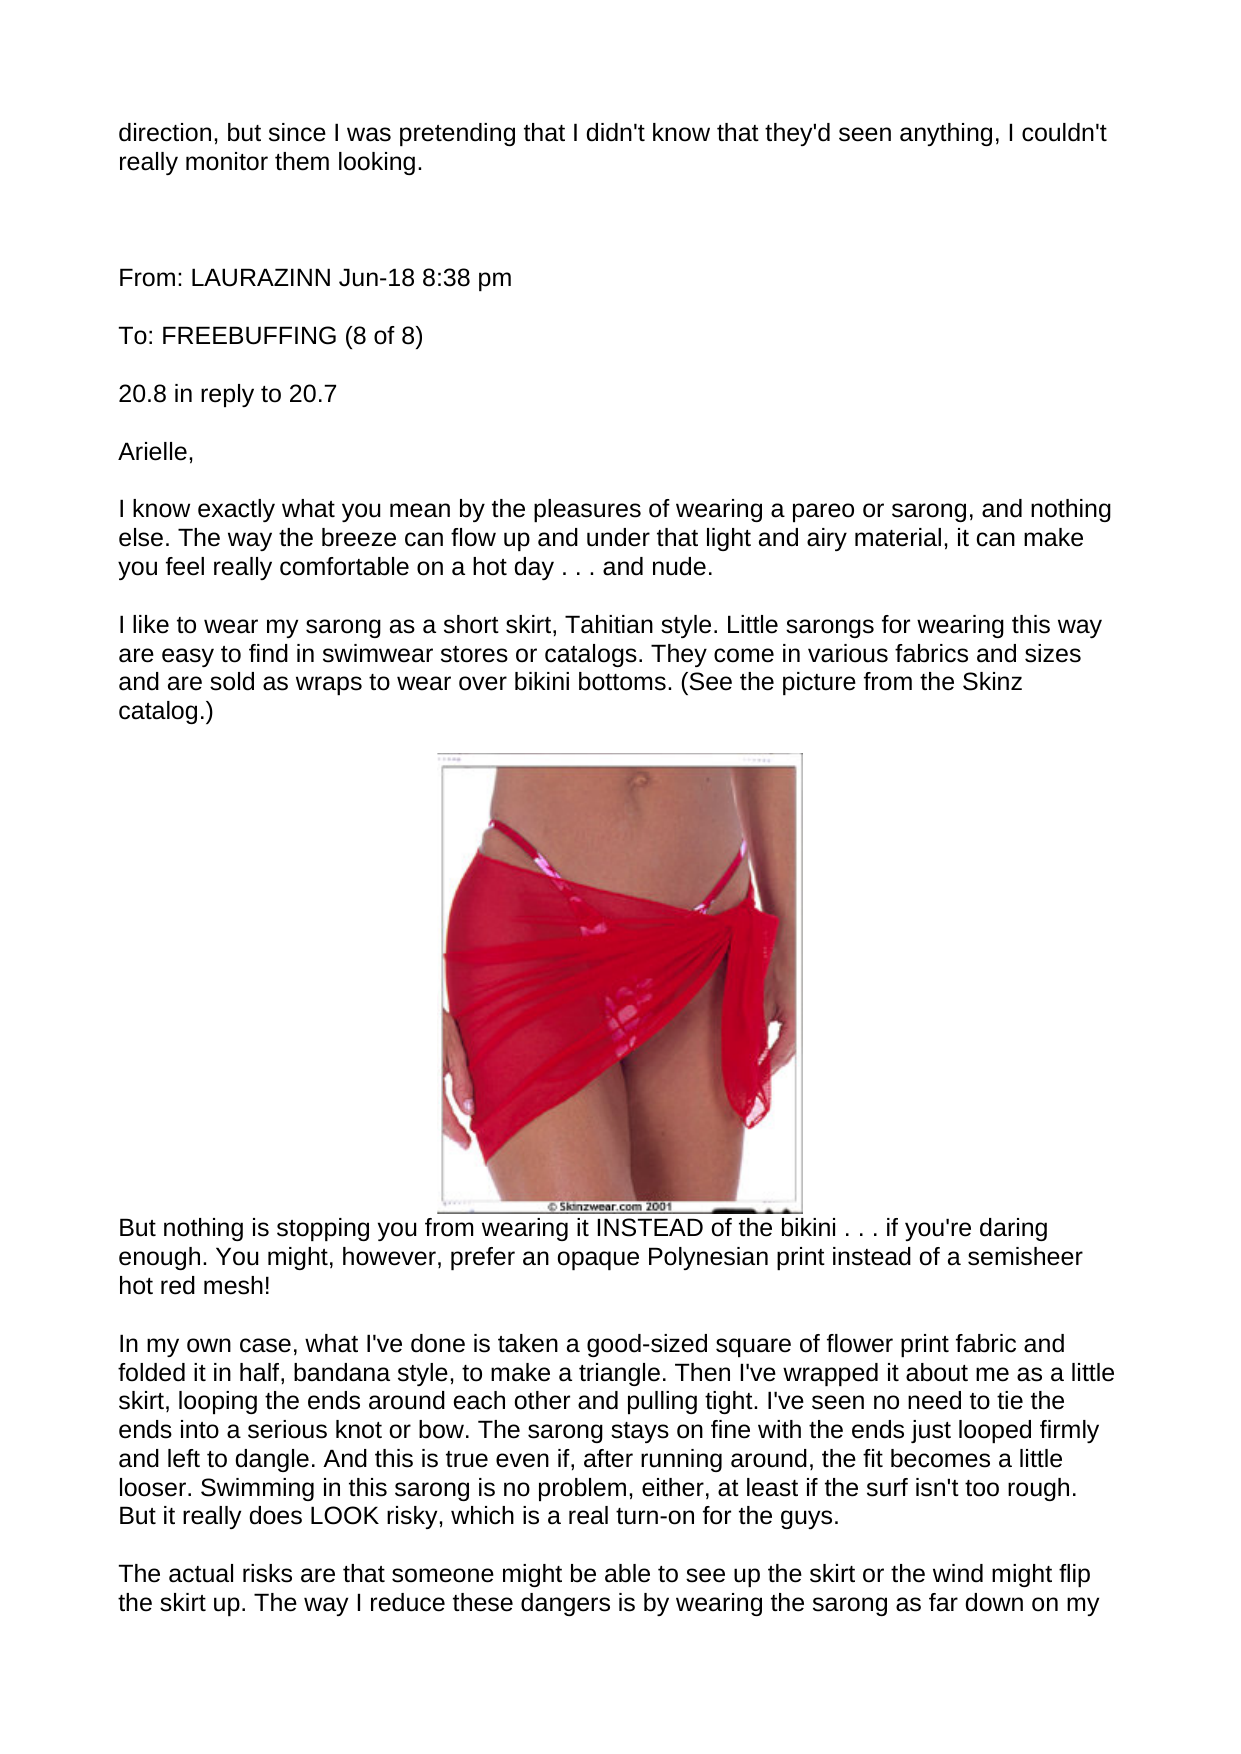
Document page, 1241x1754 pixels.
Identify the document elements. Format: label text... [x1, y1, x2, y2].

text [118, 1559, 1122, 1617]
text To: FREEBUFFING (8 of 8) [118, 321, 1122, 349]
text I know exactly what you mean by the pleasures of wearing a pareo or sarong, and nothing else. The way the breeze can flow up and under that light and airy material, it can make you feel really comfortable on a hot day . . . and nude. [118, 494, 1122, 581]
text 20.8 in reply to 20.7 [118, 378, 1122, 407]
text From: LAURAZINN Jun-18 8:38 pm [118, 263, 1122, 291]
text But nothing is stopping you from wearing it INSTEAD of the bikini . . . if you're daring enough. You might, however, prefer an opaque Polynesian print instead of a semisheer hot red mesh! [118, 1213, 1122, 1299]
text I like to wear my sarong as a short skirt, Tahitian style. Little sarongs for wearing this way are easy to find in swimwear stores or catalogs. They come in various fabrics and sizes and are sold as wraps to wear over bikini bottoms. (See the picture from the Skinz catalog.) [118, 610, 1122, 725]
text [118, 118, 1122, 176]
text In my own case, what I've done is taken a good-sized square of flower print fabric and folded it in half, bandana style, to make a triangle. Then I've wrapped it about me as a little skirt, looping the ends around each other and pulling tight. I've seen no need to tie the ends into a serious knot or bow. The sarong stays on fine with the ends just looped firmly and left to dangle. And this is true even if, after running around, the fit becomes a little looser. Swimming in this sarong is no problem, either, at least if the surf isn't too rough. But it really does LOOK risky, which is a real turn-on for the guys. [118, 1329, 1122, 1530]
text Arielle, [118, 436, 1122, 465]
